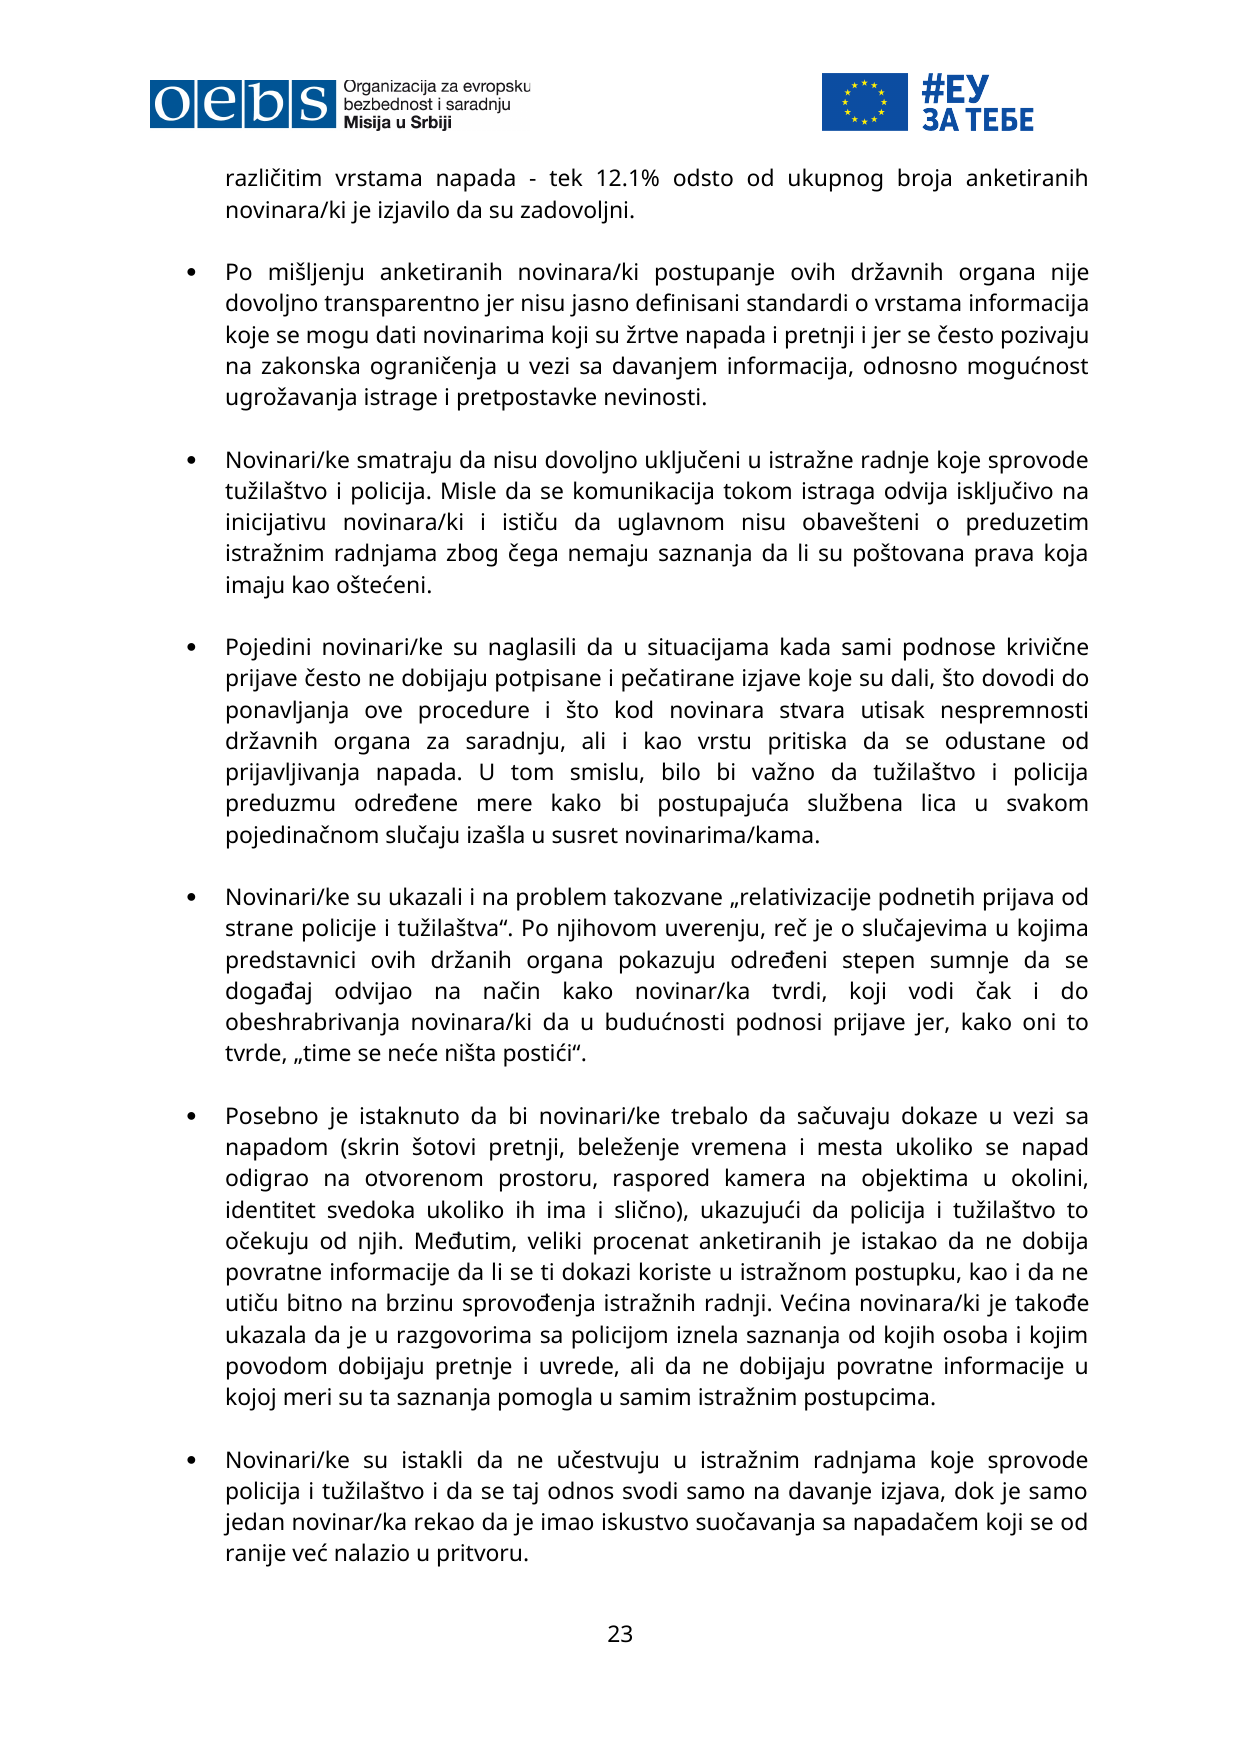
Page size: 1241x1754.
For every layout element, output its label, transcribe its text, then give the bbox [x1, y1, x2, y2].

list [187, 162, 1090, 225]
list Posebno je istaknuto da bi novinari/ke trebalo da sačuvaju dokaze u vezi sa napadom (skrin šotovi pretnji, beleženje vremena i mesta ukoliko se napad odigrao na otvorenom prostoru, raspored kamera na objektima u okolini, identitet svedoka ukoliko ih ima i slično), ukazujući da policija i tužilaštvo to očekuju od njih. Međutim, veliki procenat anketiranih je istakao da ne dobija povratne informacije da li se ti dokazi koriste u istražnom postupku, kao i da ne utiču bitno na brzinu sprovođenja istražnih radnji. Većina novinara/ki je takođe ukazala da je u razgovorima sa policijom iznela saznanja od kojih osoba i kojim povodom dobijaju pretnje i uvrede, ali da ne dobijaju povratne informacije u kojoj meri su ta saznanja pomogla u samim istražnim postupcima. [187, 1100, 1090, 1412]
list Novinari/ke su ukazali i na problem takozvane „relativizacije podnetih prijava od strane policije i tužilaštva“. Po njihovom uverenju, reč je o slučajevima u kojima predstavnici ovih držanih organa pokazuju određeni stepen sumnje da se događaj odvijao na način kako novinar/ka tvrdi, koji vodi čak i do obeshrabrivanja novinara/ki da u budućnosti podnosi prijave jer, kako oni to tvrde, „time se neće ništa postići“. [187, 881, 1090, 1068]
list Po mišljenju anketiranih novinara/ki postupanje ovih državnih organa nije dovoljno transparentno jer nisu jasno definisani standardi o vrstama informacija koje se mogu dati novinarima koji su žrtve napada i pretnji i jer se često pozivaju na zakonska ograničenja u vezi sa davanjem informacija, odnosno mogućnost ugrožavanja istrage i pretpostavke nevinosti. [187, 256, 1090, 412]
list Novinari/ke smatraju da nisu dovoljno uključeni u istražne radnje koje sprovode tužilaštvo i policija. Misle da se komunikacija tokom istraga odvija isključivo na inicijativu novinara/ki i ističu da uglavnom nisu obavešteni o preduzetim istražnim radnjama zbog čega nemaju saznanja da li su poštovana prava koja imaju kao oštećeni. [187, 443, 1090, 600]
list Novinari/ke su istakli da ne učestvuju u istražnim radnjama koje sprovode policija i tužilaštvo i da se taj odnos svodi samo na davanje izjava, dok je samo jedan novinar/ka rekao da je imao iskustvo suočavanja sa napadačem koji se od ranije već nalazio u pritvoru. [187, 1443, 1090, 1568]
picture [150, 80, 531, 131]
picture [822, 73, 1034, 131]
list Pojedini novinari/ke su naglasili da u situacijama kada sami podnose krivične prijave često ne dobijaju potpisane i pečatirane izjave koje su dali, što dovodi do ponavljanja ove procedure i što kod novinara stvara utisak nespremnosti državnih organa za saradnju, ali i kao vrstu pritiska da se odustane od prijavljivanja napada. U tom smislu, bilo bi važno da tužilaštvo i policija preduzmu određene mere kako bi postupajuća službena lica u svakom pojedinačnom slučaju izašla u susret novinarima/kama. [187, 631, 1090, 850]
